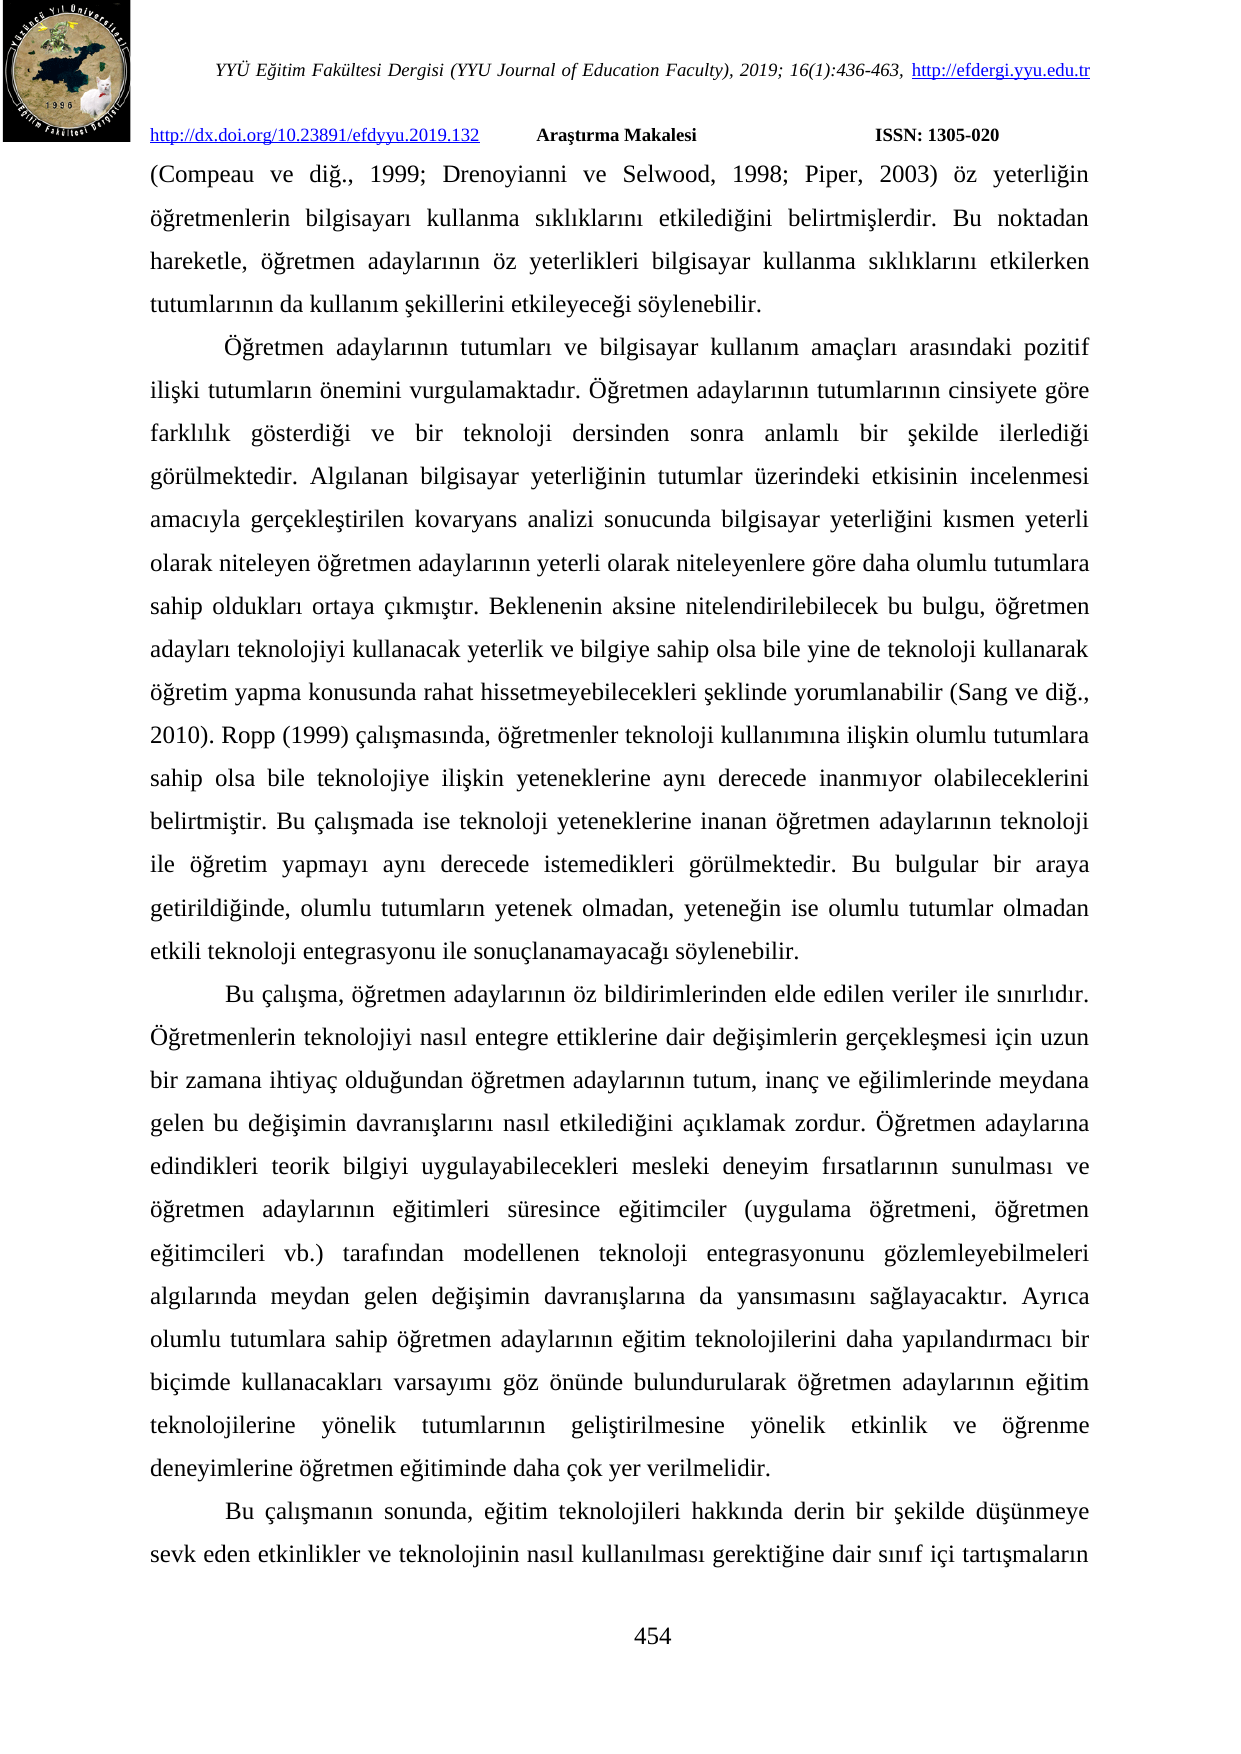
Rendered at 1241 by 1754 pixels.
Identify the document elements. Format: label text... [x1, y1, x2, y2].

picture [2, 0, 130, 141]
text Bu çalışma, öğretmen adaylarının öz bildirimlerinden elde edilen veriler ile sınırlıdır. Öğretmenlerin teknolojiyi nasıl entegre ettiklerine dair değişimlerin gerçekleşmesi için uzun bir zamana ihtiyaç olduğundan öğretmen adaylarının tutum, inanç ve eğilimlerinde meydana gelen bu değişimin davranışlarını nasıl etkilediğini açıklamak zordur. Öğretmen adaylarına edindikleri teorik bilgiyi uygulayabilecekleri mesleki deneyim fırsatlarının sunulması ve öğretmen adaylarının eğitimleri süresince eğitimciler (uygulama öğretmeni, öğretmen eğitimcileri vb.) tarafından modellenen teknoloji entegrasyonunu gözlemleyebilmeleri algılarında meydan gelen değişimin davranışlarına da yansımasını sağlayacaktır. Ayrıca olumlu tutumlara sahip öğretmen adaylarının eğitim teknolojilerini daha yapılandırmacı bir biçimde kullanacakları varsayımı göz önünde bulundurularak öğretmen adaylarının eğitim teknolojilerine yönelik tutumlarının geliştirilmesine yönelik etkinlik ve öğrenme deneyimlerine öğretmen eğitiminde daha çok yer verilmelidir. [150, 979, 1090, 1482]
text Öğretmen adaylarının tutumları ve bilgisayar kullanım amaçları arasındaki pozitif ilişki tutumların önemini vurgulamaktadır. Öğretmen adaylarının tutumlarının cinsiyete göre farklılık gösterdiği ve bir teknoloji dersinden sonra anlamlı bir şekilde ilerlediği görülmektedir. Algılanan bilgisayar yeterliğinin tutumlar üzerindeki etkisinin incelenmesi amacıyla gerçekleştirilen kovaryans analizi sonucunda bilgisayar yeterliğini kısmen yeterli olarak niteleyen öğretmen adaylarının yeterli olarak niteleyenlere göre daha olumlu tutumlara sahip oldukları ortaya çıkmıştır. Beklenenin aksine nitelendirilebilecek bu bulgu, öğretmen adayları teknolojiyi kullanacak yeterlik ve bilgiye sahip olsa bile yine de teknoloji kullanarak öğretim yapma konusunda rahat hissetmeyebilecekleri şeklinde yorumlanabilir (Sang ve diğ., 2010). Ropp (1999) çalışmasında, öğretmenler teknoloji kullanımına ilişkin olumlu tutumlara sahip olsa bile teknolojiye ilişkin yeteneklerine aynı derecede inanmıyor olabileceklerini belirtmiştir. Bu çalışmada ise teknoloji yeteneklerine inanan öğretmen adaylarının teknoloji ile öğretim yapmayı aynı derecede istemedikleri görülmektedir. Bu bulgular bir araya getirildiğinde, olumlu tutumların yetenek olmadan, yeteneğin ise olumlu tutumlar olmadan etkili teknoloji entegrasyonu ile sonuçlanamayacağı söylenebilir. [150, 332, 1090, 964]
